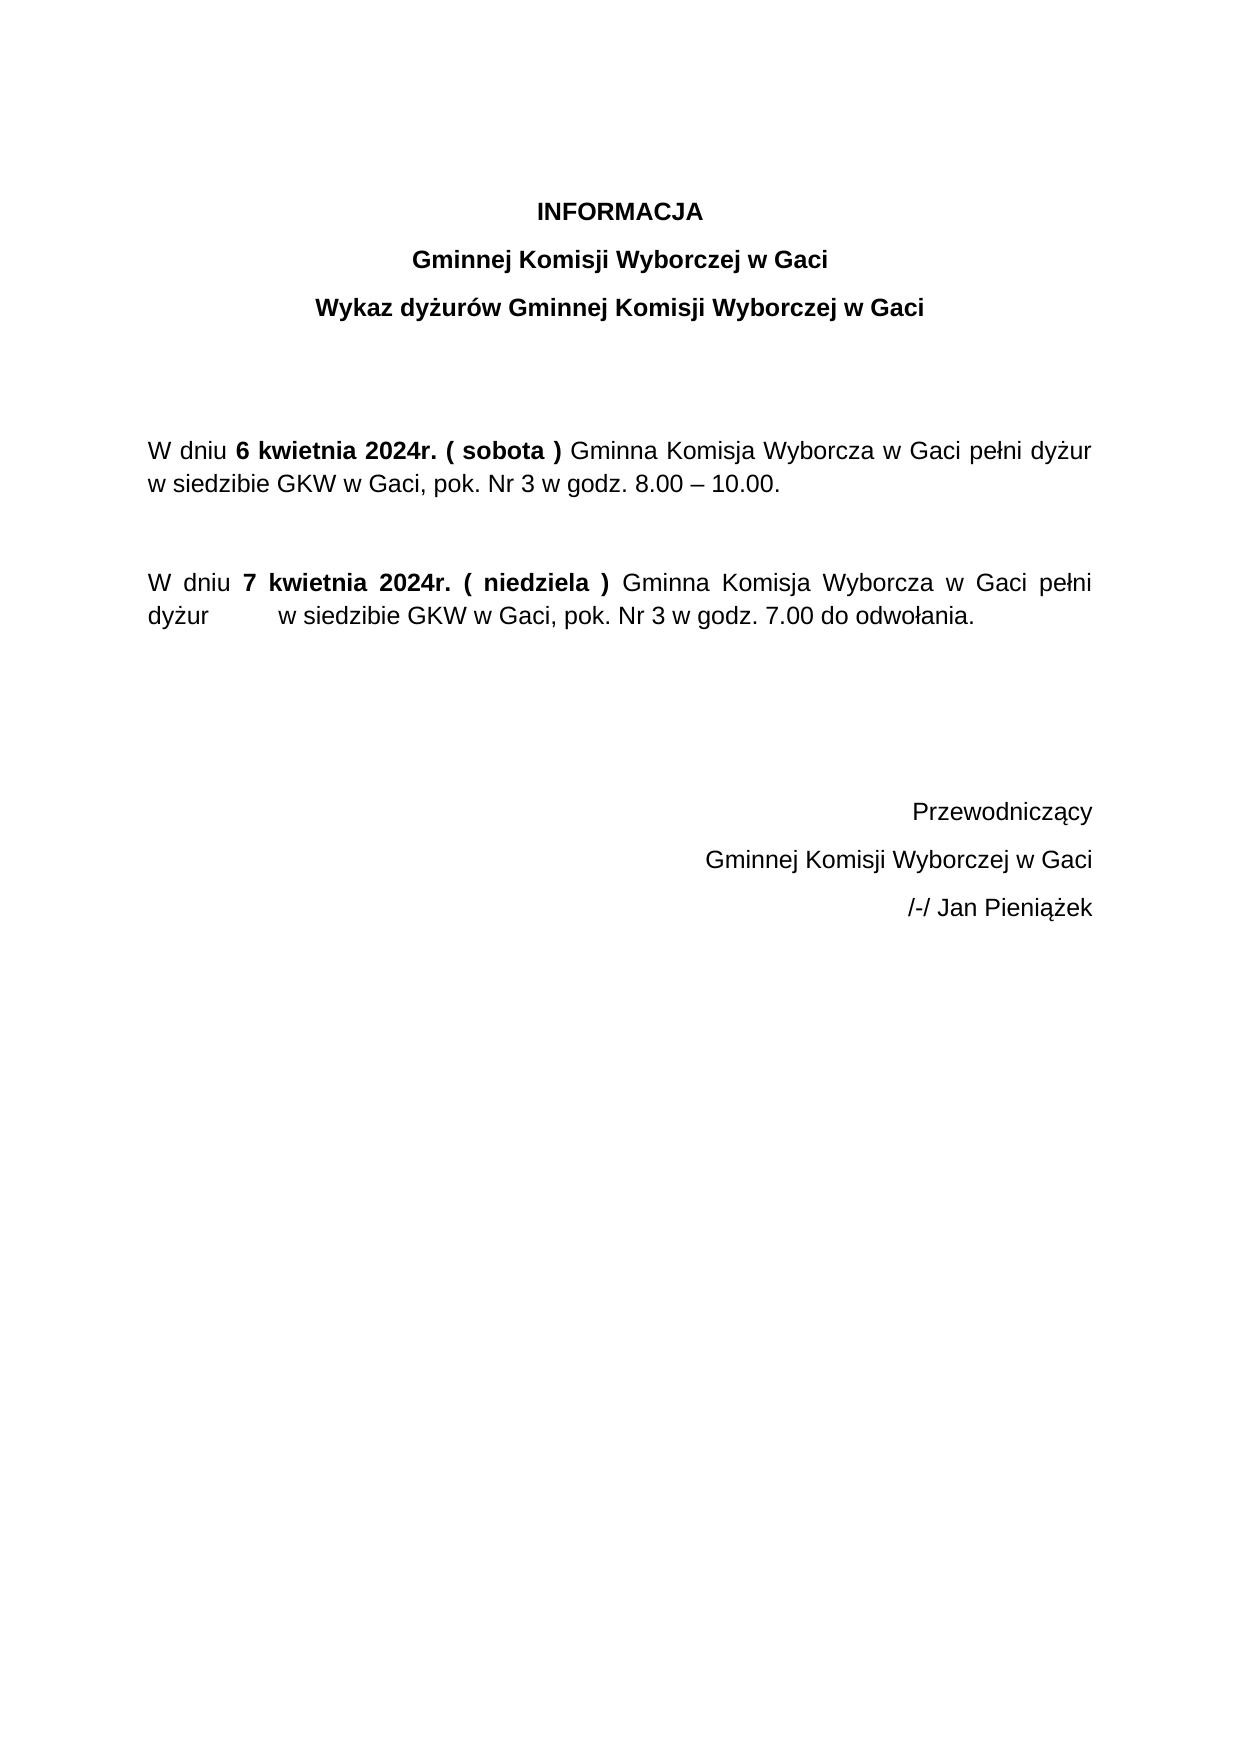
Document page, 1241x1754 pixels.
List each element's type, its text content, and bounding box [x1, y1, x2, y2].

text /-/ Jan Pieniążek [148, 892, 1093, 921]
text W dniu 6 kwietnia 2024r. ( sobota ) Gminna Komisja Wyborcza w Gaci pełni dyżur w siedzibie GKW w Gaci, pok. Nr 3 w godz. 8.00 – 10.00. [148, 436, 1093, 497]
text Gminnej Komisji Wyborczej w Gaci [148, 245, 1093, 274]
text W dniu 7 kwietnia 2024r. ( niedziela ) Gminna Komisja Wyborcza w Gaci pełni dyżur w siedzibie GKW w Gaci, pok. Nr 3 w godz. 7.00 do odwołania. [148, 568, 1093, 630]
text Gminnej Komisji Wyborczej w Gaci [148, 845, 1093, 873]
text Wykaz dyżurów Gminnej Komisji Wyborczej w Gaci [148, 293, 1093, 321]
text INFORMACJA [148, 197, 1093, 226]
text Przewodniczący [148, 797, 1093, 826]
